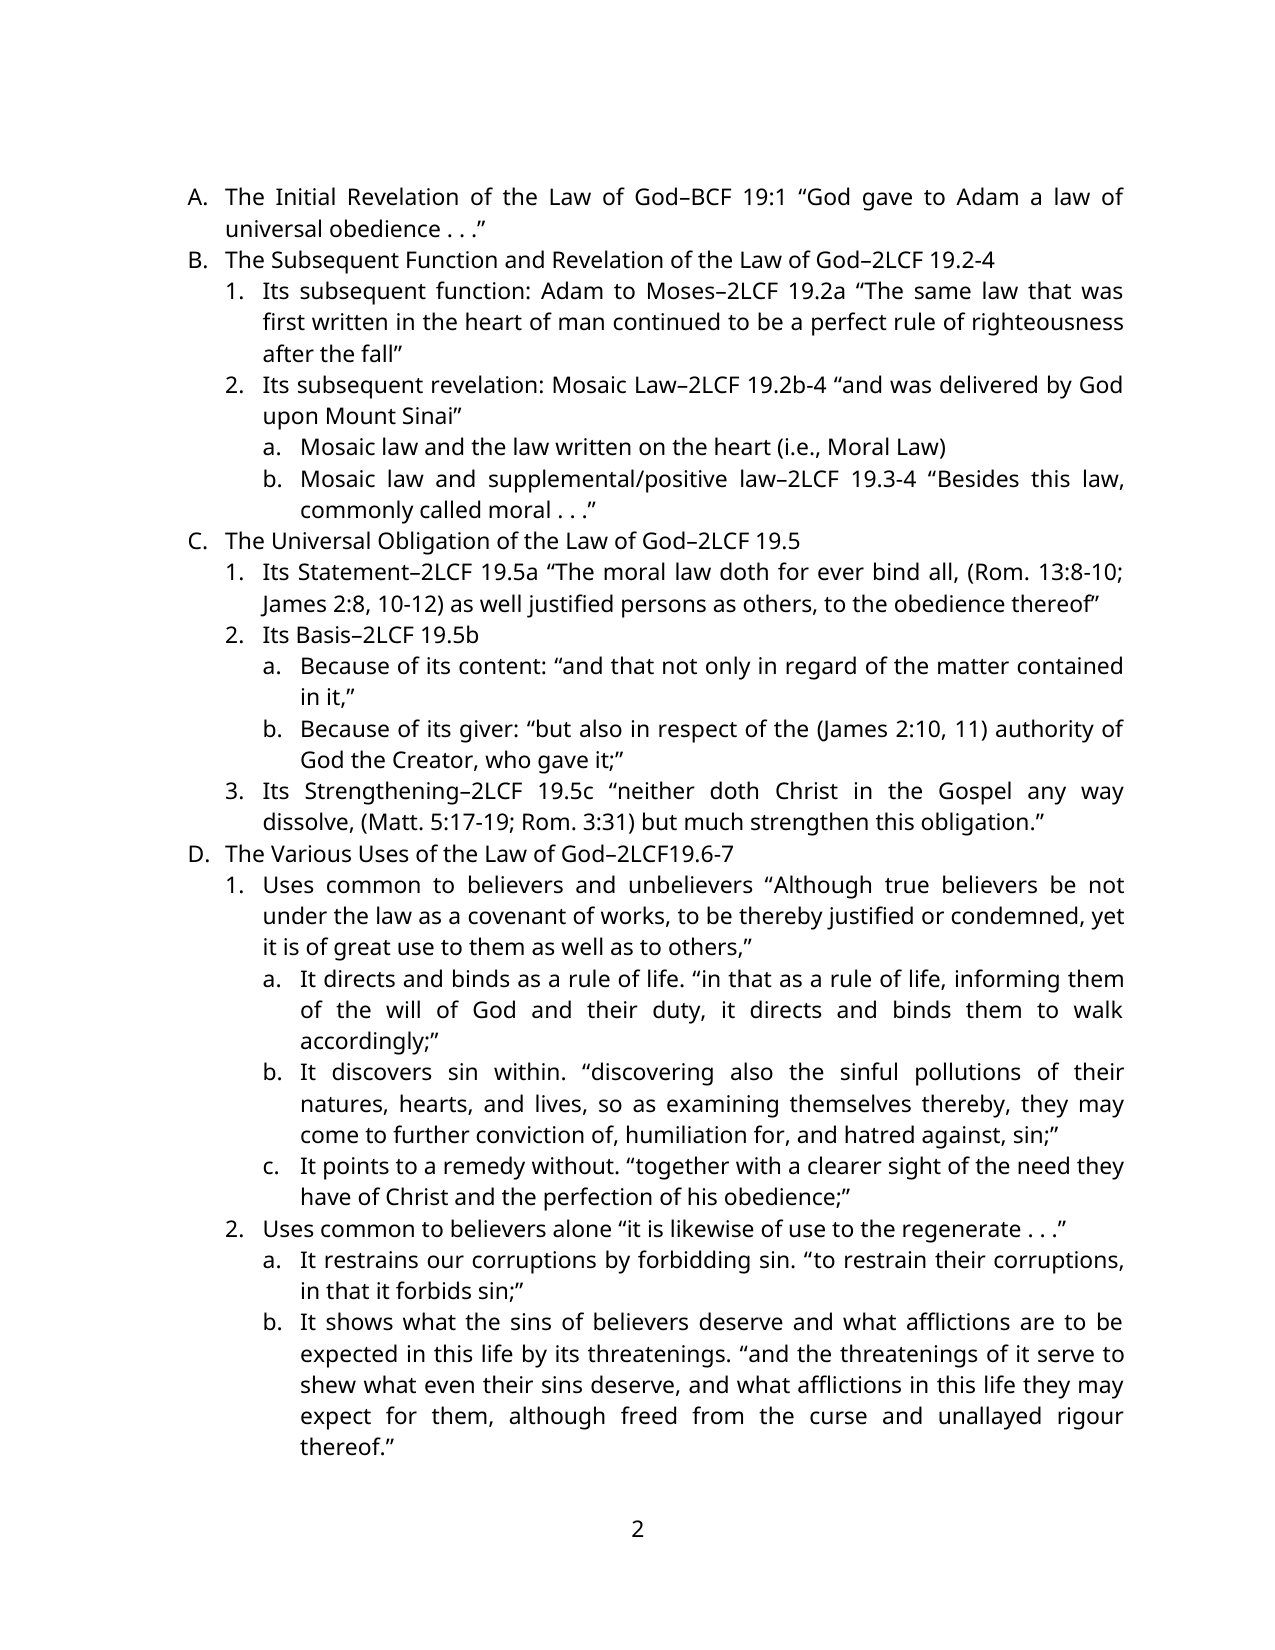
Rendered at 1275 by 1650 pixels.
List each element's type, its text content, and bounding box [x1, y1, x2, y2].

list It discovers sin within. “discovering also the sinful pollutions of their natures, hearts, and lives, so as examining themselves thereby, they may come to further conviction of, humiliation for, and hatred against, sin;” [262, 1056, 1125, 1150]
list It restrains our corruptions by forbidding sin. “to restrain their corruptions, in that it forbids sin;” [262, 1244, 1125, 1306]
subtitle The Universal Obligation of the Law of God–2LCF 19.5 [187, 525, 1125, 556]
subtitle The Initial Revelation of the Law of God–BCF 19:1 “God gave to Adam a law of universal obedience . . .” [187, 181, 1125, 244]
list It directs and binds as a rule of life. “in that as a rule of life, informing them of the will of God and their duty, it directs and binds them to walk accordingly;” [262, 962, 1125, 1056]
subtitle Its Statement–2LCF 19.5a “The moral law doth for ever bind all, (Rom. 13:8-10; James 2:8, 10-12) as well justified persons as others, to the obedience thereof” [225, 556, 1125, 619]
list It shows what the sins of believers deserve and what afflictions are to be expected in this life by its threatenings. “and the threatenings of it serve to shew what even their sins deserve, and what afflictions in this life they may expect for them, although freed from the curse and unallayed rigour thereof.” [262, 1306, 1125, 1462]
subtitle Because of its giver: “but also in respect of the (James 2:10, 11) authority of God the Creator, who gave it;” [262, 712, 1125, 775]
subtitle Its Basis–2LCF 19.5b [225, 619, 1125, 650]
list Its subsequent function: Adam to Moses–2LCF 19.2a “The same law that was first written in the heart of man continued to be a perfect rule of righteousness after the fall” [225, 275, 1125, 369]
subtitle Because of its content: “and that not only in regard of the matter contained in it,” [262, 650, 1125, 712]
list It points to a remedy without. “together with a clearer sight of the need they have of Christ and the perfection of his obedience;” [262, 1150, 1125, 1212]
list Uses common to believers alone “it is likewise of use to the regenerate . . .” [225, 1212, 1125, 1244]
list Its subsequent revelation: Mosaic Law–2LCF 19.2b-4 “and was delivered by God upon Mount Sinai” [225, 369, 1125, 431]
subtitle The Subsequent Function and Revelation of the Law of God–2LCF 19.2-4 [187, 244, 1125, 275]
subtitle Its Strengthening–2LCF 19.5c “neither doth Christ in the Gospel any way dissolve, (Matt. 5:17-19; Rom. 3:31) but much strengthen this obligation.” [225, 775, 1125, 837]
list Uses common to believers and unbelievers “Although true believers be not under the law as a covenant of works, to be thereby justified or condemned, yet it is of great use to them as well as to others,” [225, 869, 1125, 962]
subtitle The Various Uses of the Law of God–2LCF19.6-7 [187, 837, 1125, 869]
list Mosaic law and supplemental/positive law–2LCF 19.3-4 “Besides this law, commonly called moral . . .” [262, 462, 1125, 525]
list Mosaic law and the law written on the heart (i.e., Moral Law) [262, 431, 1125, 462]
